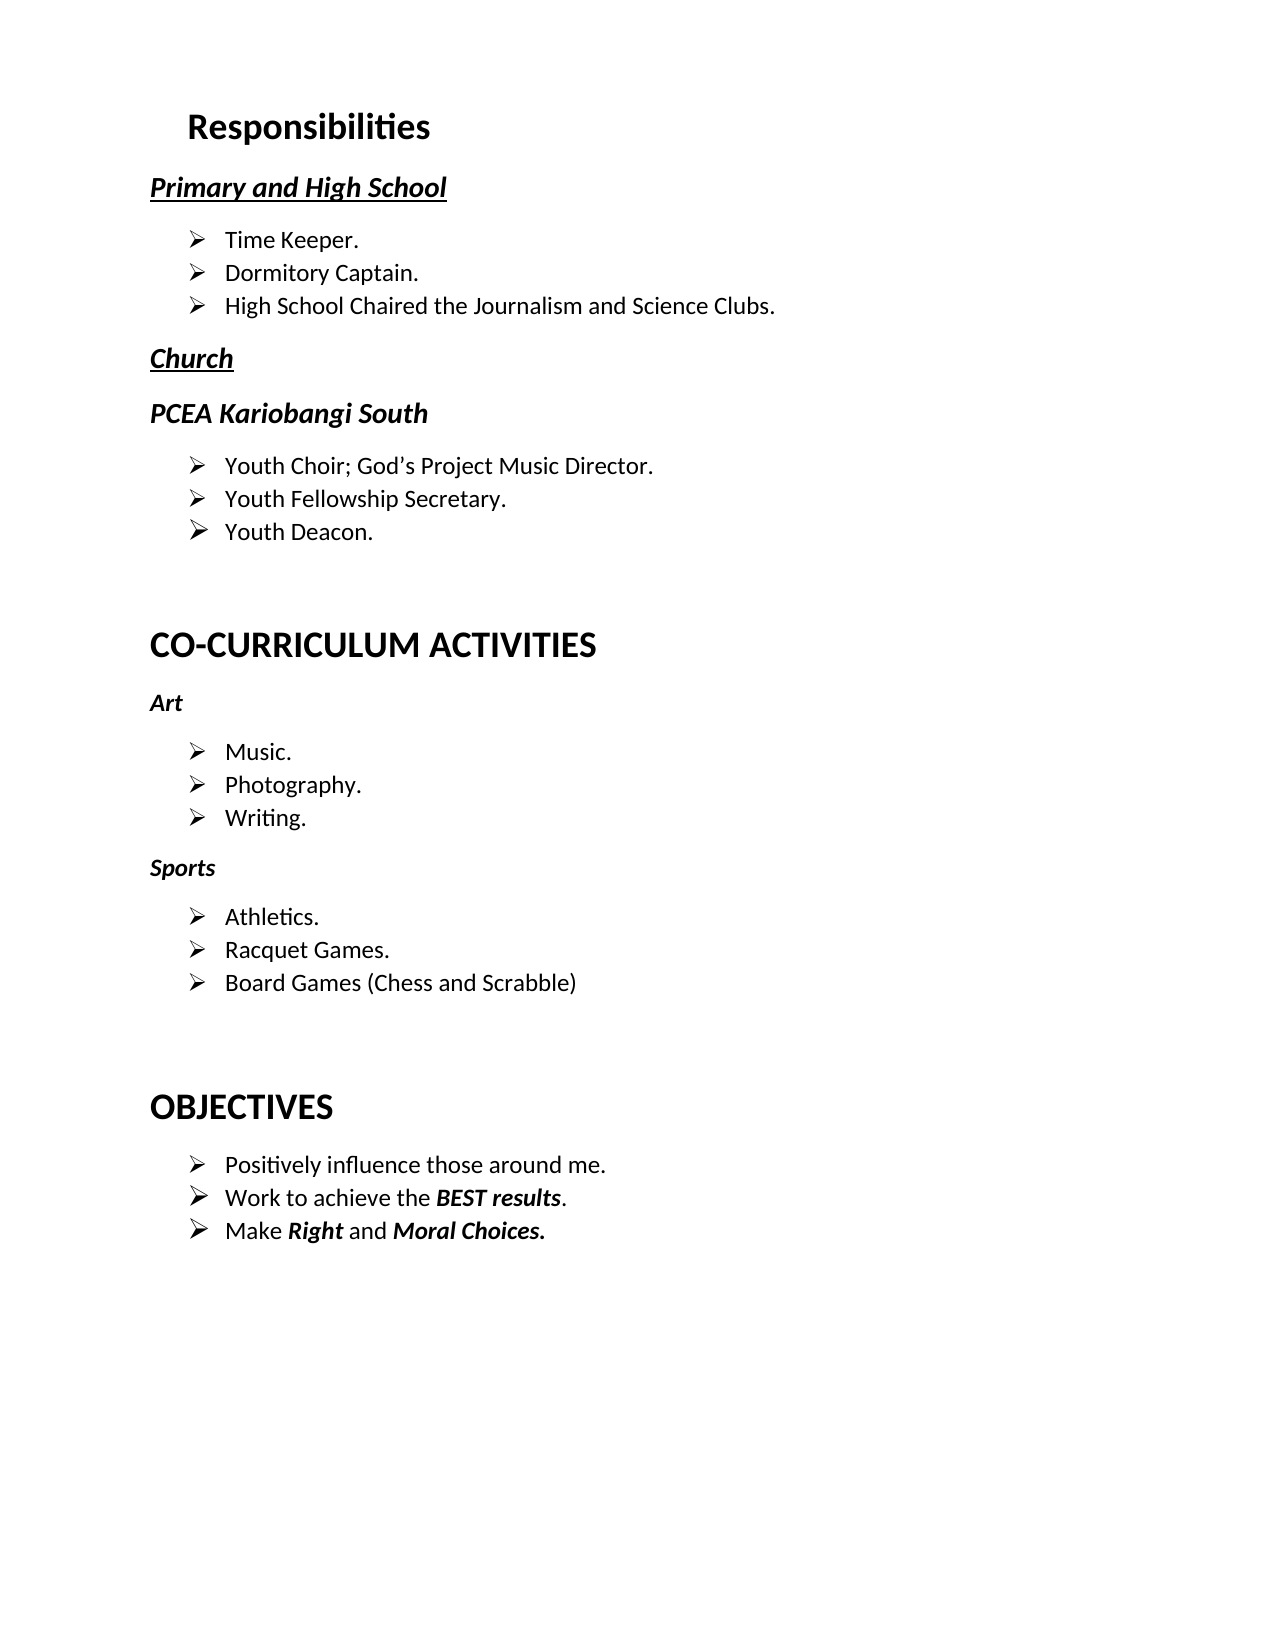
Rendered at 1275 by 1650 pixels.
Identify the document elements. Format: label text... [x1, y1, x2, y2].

list High School Chaired the Journalism and Science Clubs. [187, 290, 1125, 321]
list Photography. [187, 769, 1125, 800]
text Church [150, 340, 1125, 375]
list Positively influence those around me. [187, 1149, 1125, 1179]
list Work to achieve the BEST results. [187, 1182, 1125, 1213]
list Time Keeper. [187, 224, 1125, 255]
list Writing. [187, 802, 1125, 833]
text OBJECTIVES [150, 1083, 1125, 1129]
list Youth Deacon. [187, 516, 1125, 546]
list Athletics. [187, 901, 1125, 932]
text CO-CURRICULUM ACTIVITIES [150, 621, 1125, 666]
list Board Games (Chess and Scrabble) [187, 967, 1125, 998]
list Youth Fellowship Secretary. [187, 483, 1125, 513]
list Dormitory Captain. [187, 257, 1125, 288]
text Sports [150, 852, 1125, 882]
text Responsibilities [150, 103, 1125, 149]
text PCEA Kariobangi South [150, 395, 1125, 431]
list Music. [187, 736, 1125, 767]
text Primary and High School [150, 169, 1125, 205]
list Racquet Games. [187, 934, 1125, 965]
list Make Right and Moral Choices. [187, 1215, 1125, 1246]
text Art [150, 687, 1125, 717]
list Youth Choir; God’s Project Music Director. [187, 450, 1125, 481]
